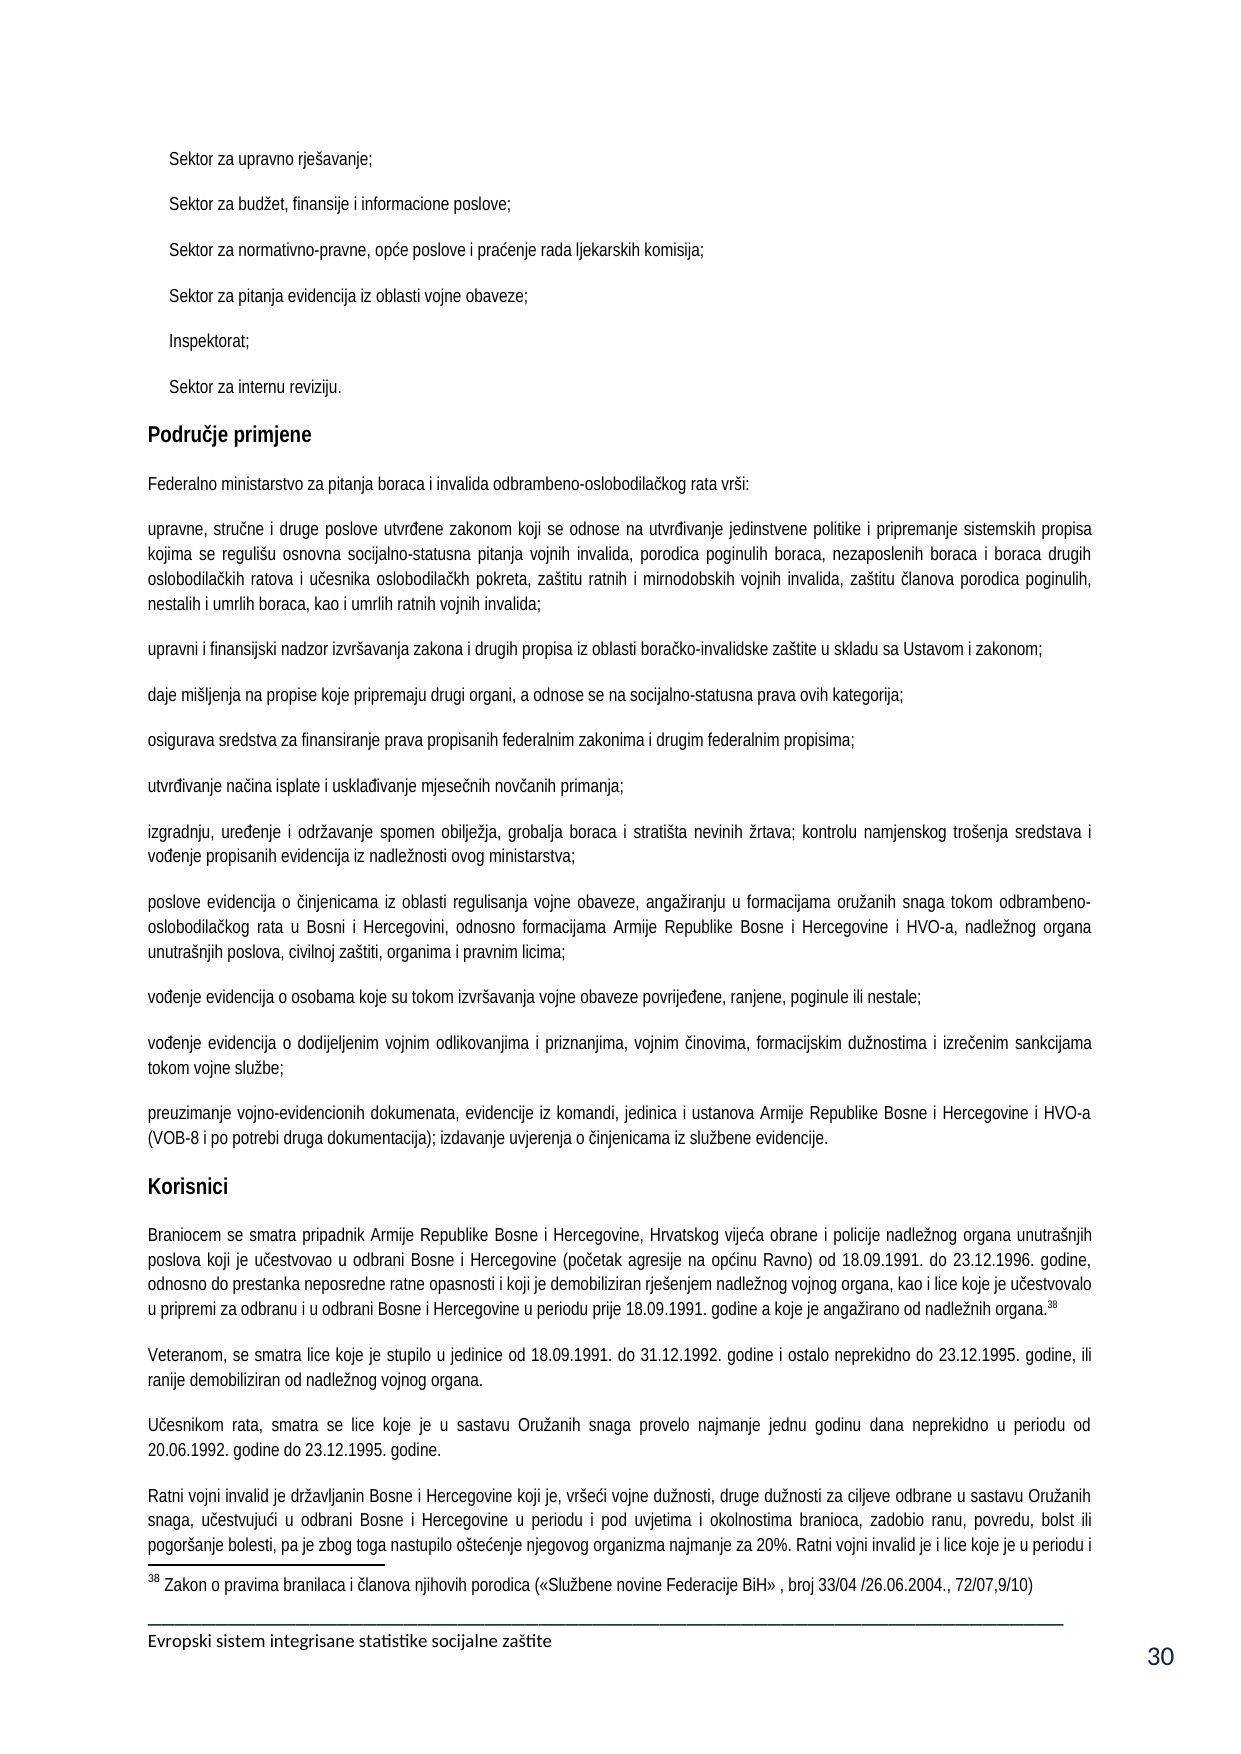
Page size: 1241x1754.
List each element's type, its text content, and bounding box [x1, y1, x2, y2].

text preuzimanje vojno-evidencionih dokumenata, evidencije iz komandi, jedinica i ustanova Armije Republike Bosne i Hercegovine i HVO-a (VOB-8 i po potrebi druga dokumentacija); izdavanje uvjerenja o činjenicama iz službene evidencije. [148, 1102, 1093, 1148]
text Sektor za normativno-pravne, opće poslove i praćenje rada ljekarskih komisija; [148, 239, 1093, 260]
text vođenje evidencija o osobama koje su tokom izvršavanja vojne obaveze povrijeđene, ranjene, poginule ili nestale; [148, 986, 1093, 1008]
text izgradnju, uređenje i održavanje spomen obilježja, grobalja boraca i stratišta nevinih žrtava; kontrolu namjenskog trošenja sredstava i vođenje propisanih evidencija iz nadležnosti ovog ministarstva; [148, 821, 1093, 867]
text Federalno ministarstvo za pitanja boraca i invalida odbrambeno-oslobodilačkog rata vrši: [148, 472, 1093, 494]
text poslove evidencija o činjenicama iz oblasti regulisanja vojne obaveze, angažiranju u formacijama oružanih snaga tokom odbrambeno-oslobodilačkog rata u Bosni i Hercegovini, odnosno formacijama Armije Republike Bosne i Hercegovine i HVO-a, nadležnog organa unutrašnjih poslova, civilnoj zaštiti, organima i pravnim licima; [148, 891, 1093, 962]
text osigurava sredstva za finansiranje prava propisanih federalnim zakonima i drugim federalnim propisima; [148, 729, 1093, 751]
text Inspektorat; [148, 330, 1093, 352]
text Područje primjene [148, 421, 1093, 448]
text Braniocem se smatra pripadnik Armije Republike Bosne i Hercegovine, Hrvatskog vijeća obrane i policije nadležnog organa unutrašnjih poslova koji je učestvovao u odbrani Bosne i Hercegovine (početak agresije na općinu Ravno) od 18.09.1991. do 23.12.1996. godine, odnosno do prestanka neposredne ratne opasnosti i koji je demobiliziran rješenjem nadležnog vojnog organa, kao i lice koje je učestvovalo u pripremi za odbranu i u odbrani Bosne i Hercegovine u periodu prije 18.09.1991. godine a koje je angažirano od nadležnih organa. [148, 1224, 1093, 1319]
text Veteranom, se smatra lice koje je stupilo u jedinice od 18.09.1991. do 31.12.1992. godine i ostalo neprekidno do 23.12.1995. godine, ili ranije demobiliziran od nadležnog vojnog organa. [148, 1344, 1093, 1390]
text Sektor za pitanja evidencija iz oblasti vojne obaveze; [148, 284, 1093, 306]
text Korisnici [148, 1173, 1093, 1199]
text vođenje evidencija o dodijeljenim vojnim odlikovanjima i priznanjima, vojnim činovima, formacijskim dužnostima i izrečenim sankcijama tokom vojne službe; [148, 1032, 1093, 1078]
text Sektor za internu reviziju. [148, 376, 1093, 397]
text Učesnikom rata, smatra se lice koje je u sastavu Oružanih snaga provelo najmanje jednu godinu dana neprekidno u periodu od 20.06.1992. godine do 23.12.1995. godine. [148, 1414, 1093, 1460]
text Sektor za budžet, finansije i informacione poslove; [148, 193, 1093, 215]
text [148, 1484, 1093, 1556]
text daje mišljenja na propise koje pripremaju drugi organi, a odnose se na socijalno-statusna prava ovih kategorija; [148, 684, 1093, 705]
text utvrđivanje načina isplate i usklađivanje mjesečnih novčanih primanja; [148, 775, 1093, 796]
text upravne, stručne i druge poslove utvrđene zakonom koji se odnose na utvrđivanje jedinstvene politike i pripremanje sistemskih propisa kojima se regulišu osnovna socijalno-statusna pitanja vojnih invalida, porodica poginulih boraca, nezaposlenih boraca i boraca drugih oslobodilačkih ratova i učesnika oslobodilačkh pokreta, zaštitu ratnih i mirnodobskih vojnih invalida, zaštitu članova porodica poginulih, nestalih i umrlih boraca, kao i umrlih ratnih vojnih invalida; [148, 518, 1093, 614]
text Sektor za upravno rješavanje; [148, 148, 1093, 169]
text upravni i finansijski nadzor izvršavanja zakona i drugih propisa iz oblasti boračko-invalidske zaštite u skladu sa Ustavom i zakonom; [148, 638, 1093, 659]
